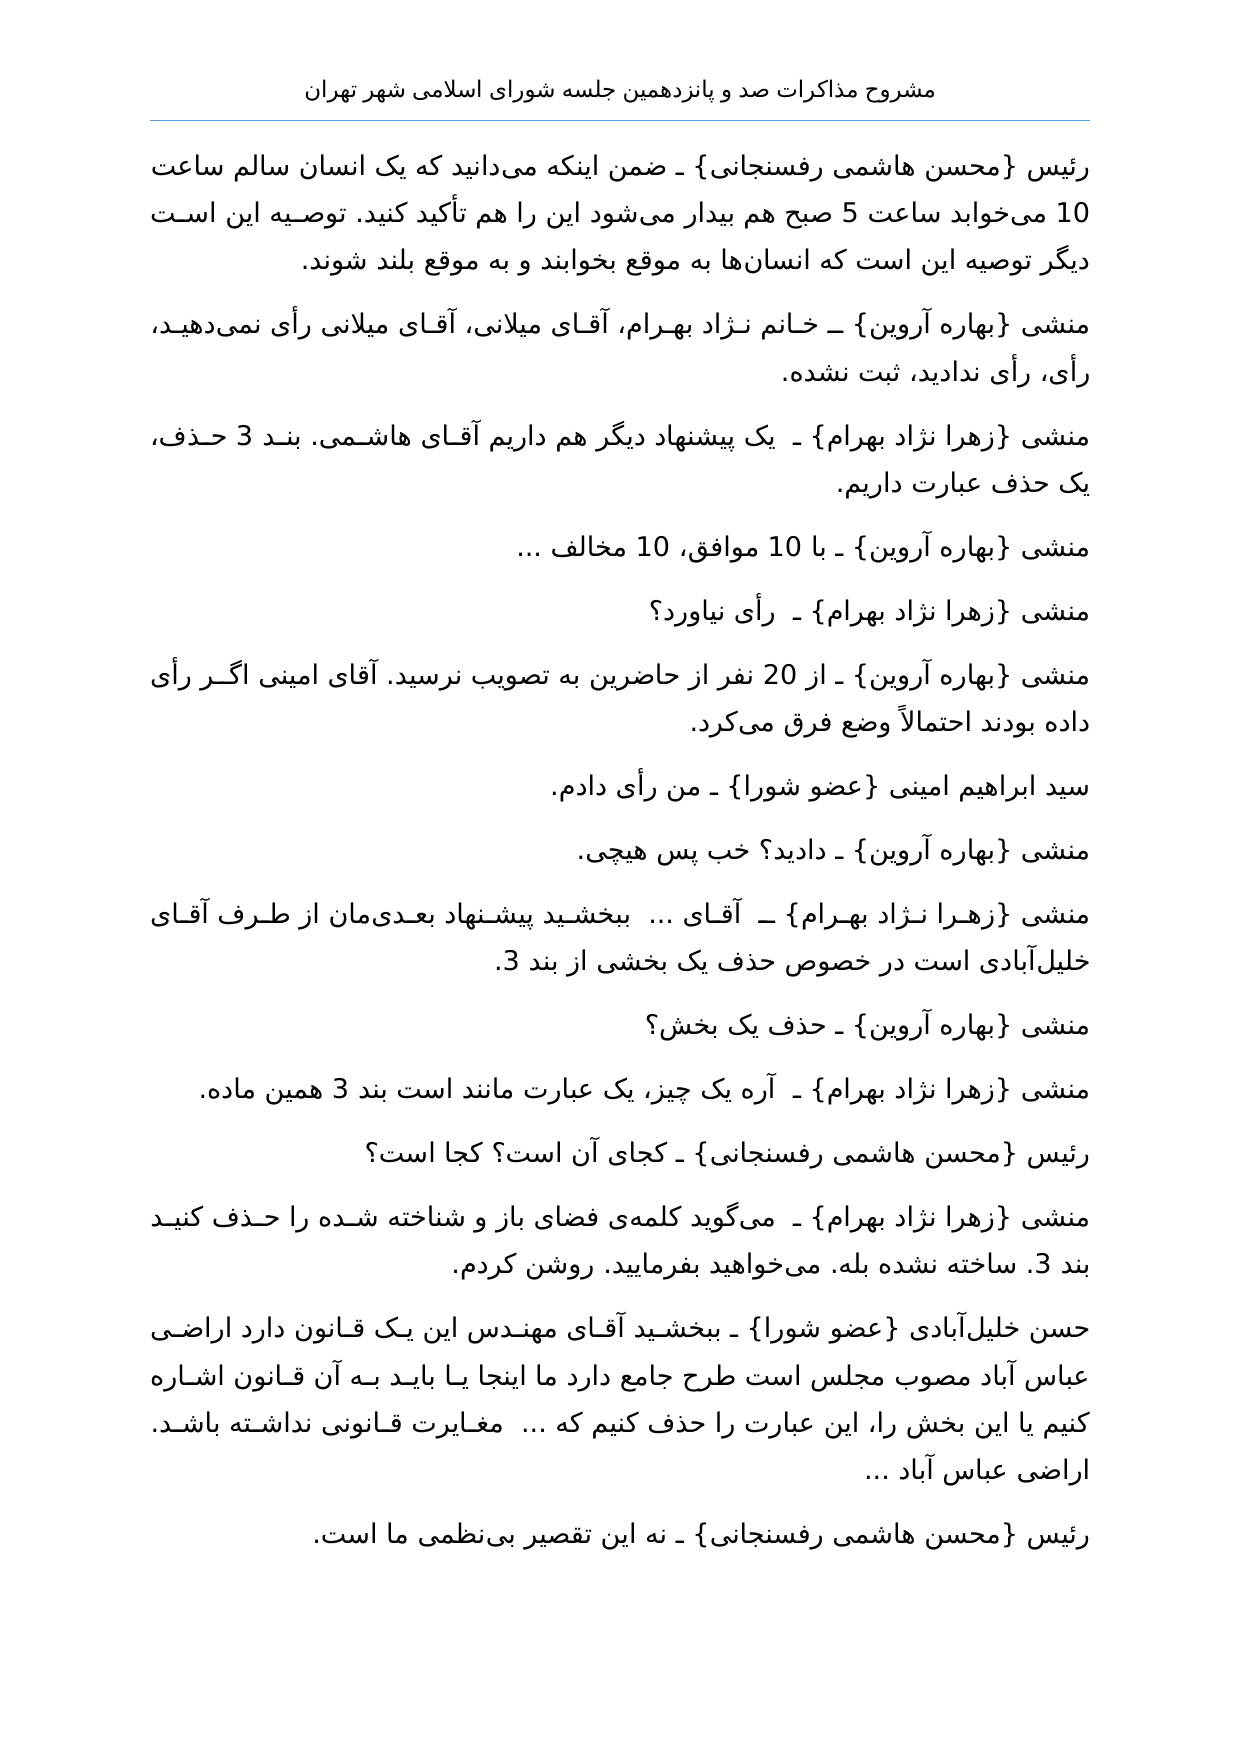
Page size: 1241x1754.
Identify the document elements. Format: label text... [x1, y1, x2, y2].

text رئیس {محسن هاشمی رفسنجانی} ـ ضمن اینکه می‌دانید که یک انسان سالم ساعت 10 می‌خوابد ساعت 5 صبح هم بیدار می‌شود این را هم تأکید کنید. توصیه این است دیگر توصیه این است که انسان‌ها به موقع بخوابند و به موقع بلند شوند. [150, 150, 1090, 276]
text سید ابراهیم امینی {عضو شورا} ـ من رأی دادم. [150, 770, 1090, 802]
text منشی {بهاره آروین} ـ از 20 نفر از حاضرین به تصویب نرسید. آقای امینی اگر رأی داده بودند احتمالاً وضع فرق می‌کرد. [150, 659, 1090, 738]
text منشی {بهاره آروین} ـ حذف یک بخش؟ [150, 1009, 1090, 1041]
text منشی {بهاره آروین} ـ دادید؟ خب پس هیچی. [150, 834, 1090, 866]
text منشی {زهرا نژاد بهرام} ـ رأی نیاورد؟ [150, 595, 1090, 627]
text حسن خلیل‌آبادی {عضو شورا} ـ ببخشید آقای مهندس این یک قانون دارد اراضی عباس آباد مصوب مجلس است طرح جامع دارد ما اینجا یا باید به آن قانون اشاره کنیم یا این بخش را، این عبارت را حذف کنیم که ... مغایرت قانونی نداشته باشد. اراضی عباس آباد ... [150, 1312, 1090, 1486]
text منشی {بهاره آروین} ـ خانم نژاد بهرام، آقای میلانی، آقای میلانی رأی نمی‌دهید، رأی، رأی ندادید، ثبت نشده. [150, 308, 1090, 387]
text منشی {بهاره آروین} ـ با 10 موافق، 10 مخالف ... [150, 531, 1090, 563]
text منشی {زهرا نژاد بهرام} ـ یک پیشنهاد دیگر هم داریم آقای هاشمی. بند 3 حذف، یک حذف عبارت داریم. [150, 420, 1090, 499]
text منشی {زهرا نژاد بهرام} ـ آقای ... ببخشید پیشنهاد بعدی‌مان از طرف آقای خلیل‌آبادی است در خصوص حذف یک بخشی از بند 3. [150, 898, 1090, 977]
text رئیس {محسن هاشمی رفسنجانی} ـ نه این تقصیر بی‌نظمی ما است. [150, 1518, 1090, 1550]
text منشی {زهرا نژاد بهرام} ـ می‌گوید کلمه‌ی فضای باز و شناخته شده را حذف کنید بند 3. ساخته نشده بله. می‌خواهید بفرمایید. روشن کردم. [150, 1201, 1090, 1280]
text منشی {زهرا نژاد بهرام} ـ آره یک چیز، یک عبارت مانند است بند 3 همین ماده. [150, 1073, 1090, 1105]
text رئیس {محسن هاشمی رفسنجانی} ـ کجای‌ آن است؟ کجا است؟ [150, 1137, 1090, 1169]
